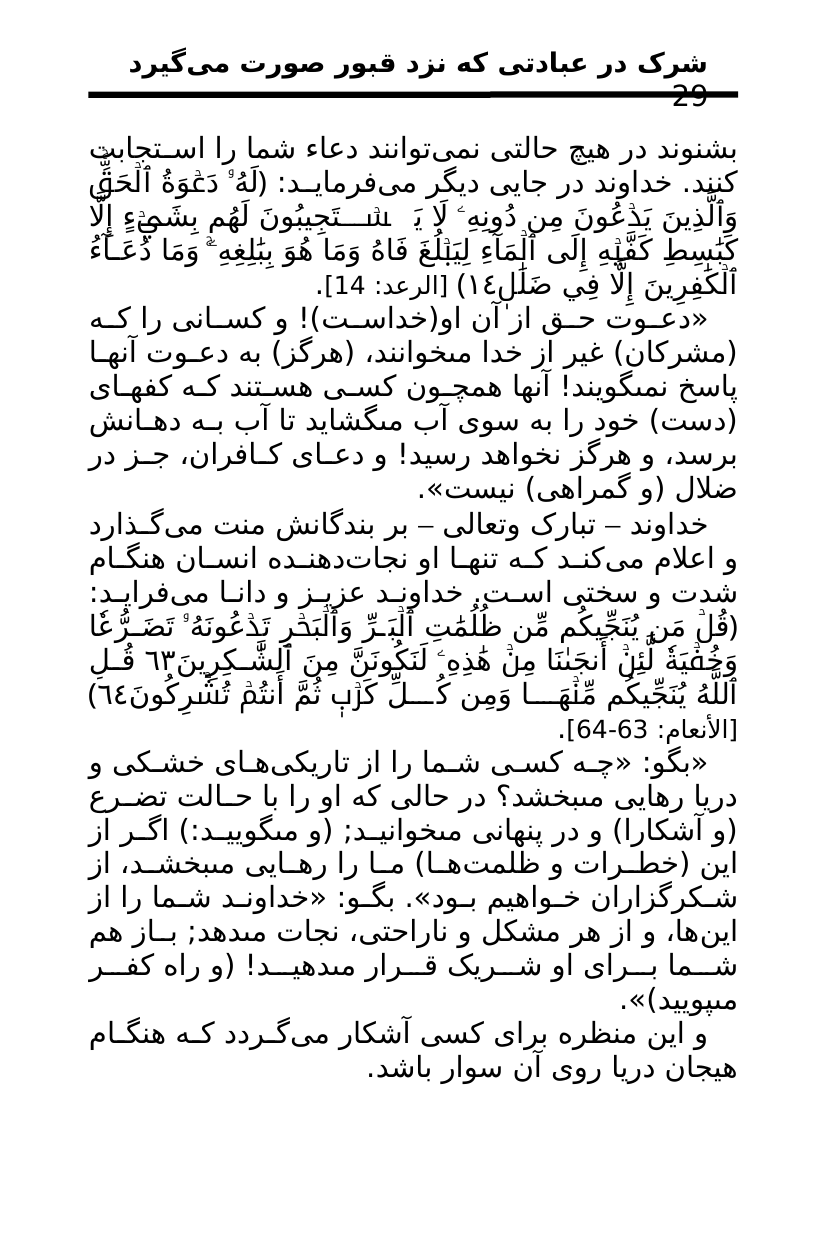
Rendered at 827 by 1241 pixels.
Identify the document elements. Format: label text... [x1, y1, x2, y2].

text خداوند – تبارک وتعالی – بر بندگانش منت می‌گذارد و اعلام می‌کند که تنها او ‌نجات‌دهنده انسان هنگام شدت و سختی است. خداوند عزیز و دانا می‌فراید: ﴿قُلۡ مَن يُنَجِّيكُم مِّن ظُلُمَٰتِ ٱلۡبَرِّ وَٱلۡبَحۡرِ تَدۡعُونَهُۥ تَضَرُّعٗا وَخُفۡيَةٗ لَّئِنۡ أَنجَىٰنَا مِنۡ هَٰذِهِۦ لَنَكُونَنَّ مِنَ ٱلشَّٰكِرِينَ٦٣ قُلِ ٱللَّهُ يُنَجِّيكُم مِّنۡهَا وَمِن كُلِّ كَرۡبٖ ثُمَّ أَنتُمۡ تُشۡرِكُونَ٦٤﴾ [الأنعام: 63-64]. [89, 505, 738, 745]
text «بگو: «چه کسى شما را از تاریکی‌هاى خشکى و دریا رهایى مى‏بخشد؟ در حالى که او را با حالت تضرع (و آشکارا) و در پنهانى مى‏خوانید; (و مى‏گویید:) اگر از این (خطرات و ظلمت‌ها) ما را رهایى مى‏بخشد، از شکرگزاران خواهیم بود». بگو: «خداوند شما را از این‌ها، و از هر مشکل و ناراحتى، نجات مى‏دهد; باز هم شما براى او شریک قرار مى‏دهید! (و راه کفر مى‏پویید)». [89, 745, 738, 1017]
text «دعوت حق از آن او(خداست)! و کسانى را که (مشرکان) غیر از خدا مى‏خوانند، (هرگز) به دعوت آنها پاسخ نمى‏گویند! آنها همچون کسى هستند که کفهاى (دست) خود را به سوى آب مى‏گشاید تا آب به دهانش برسد، و هرگز نخواهد رسید! و دعاى کافران، جز در ضلال (و گمراهى) نیست». [89, 301, 738, 505]
text و این منظره برای کسی آشکار می‌گردد که هنگام هیجان دریا روی آن سوار باشد. [89, 1017, 738, 1084]
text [89, 132, 738, 301]
